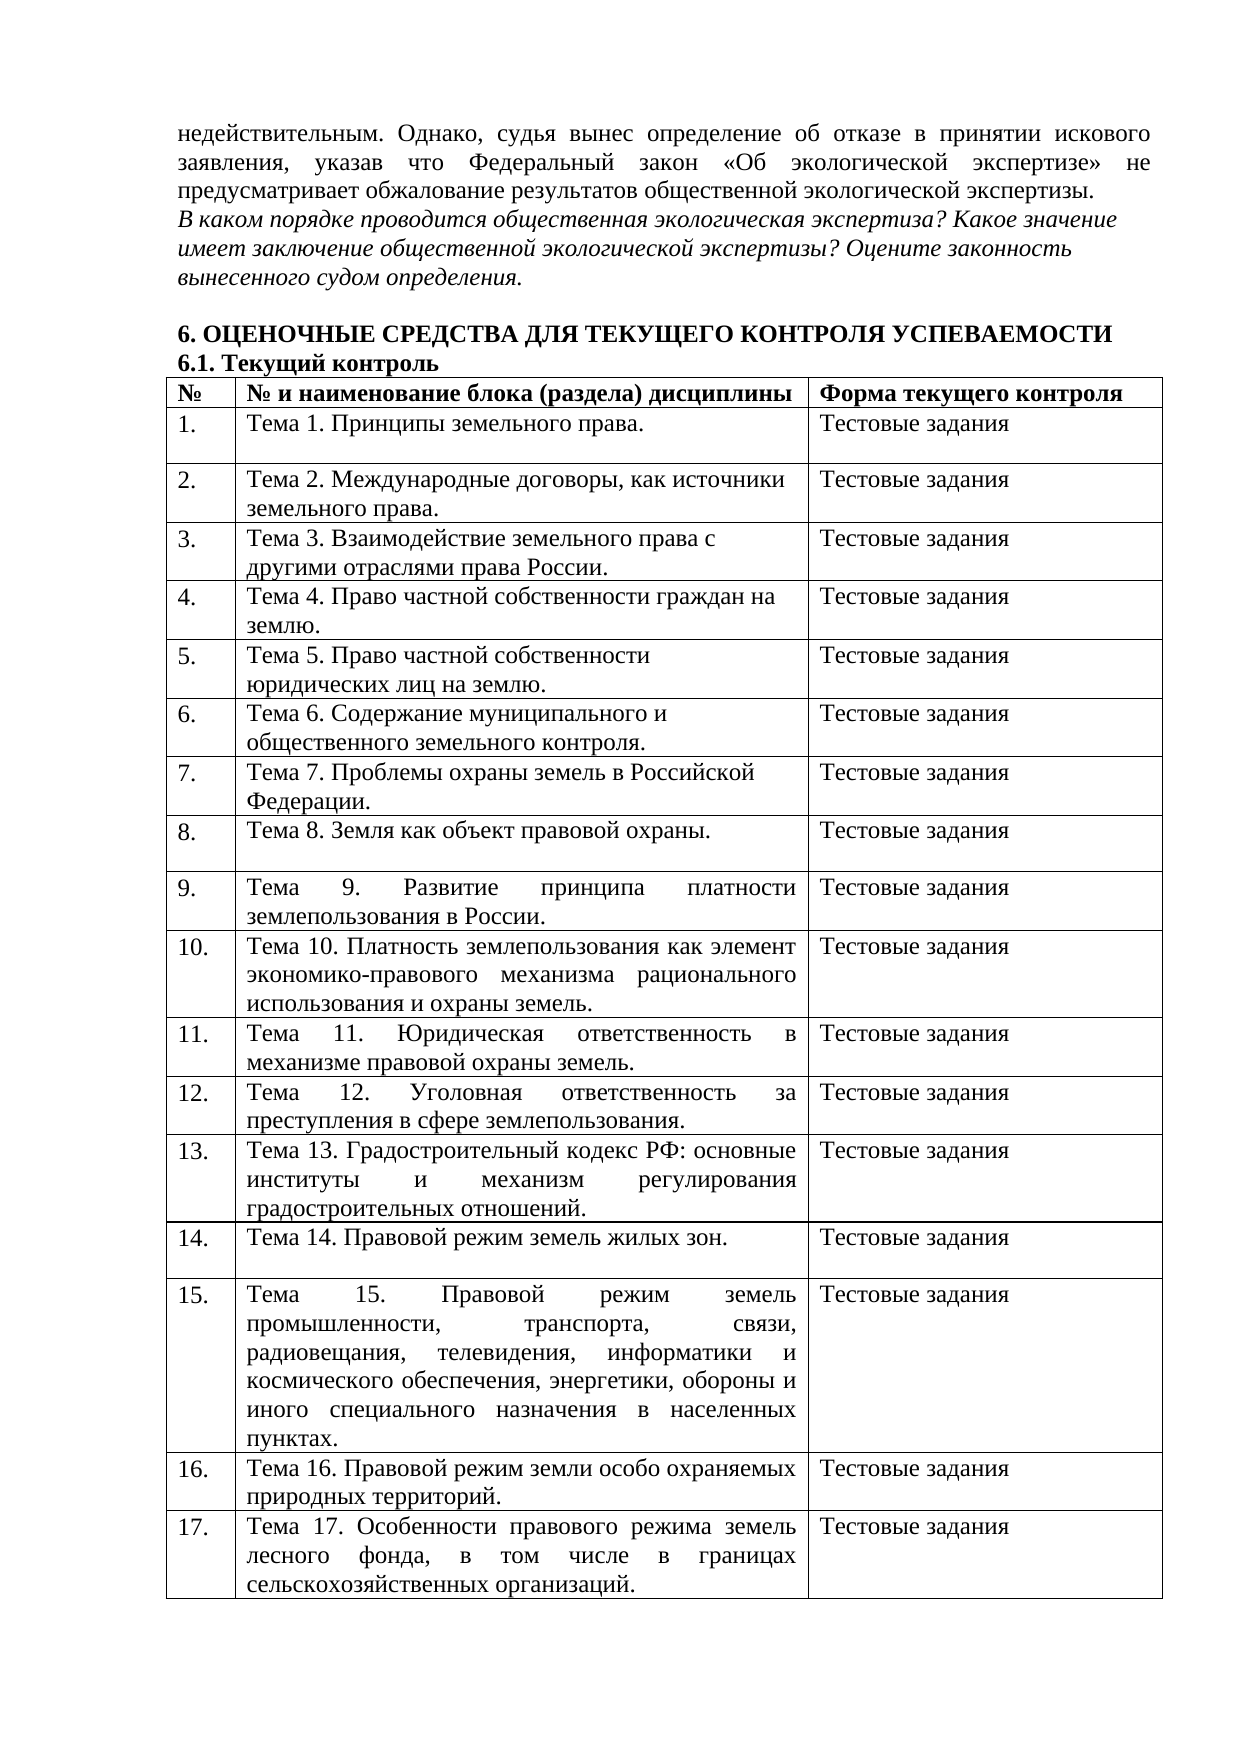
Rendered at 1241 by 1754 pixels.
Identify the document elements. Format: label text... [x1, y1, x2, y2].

table_cell Тестовые задания [809, 872, 1162, 930]
table_cell [167, 1223, 235, 1278]
table_cell [167, 1511, 235, 1597]
table_cell [167, 1077, 235, 1134]
table_header № [167, 378, 235, 407]
table_cell [167, 1453, 235, 1510]
table_cell Тестовые задания [809, 1077, 1162, 1134]
table_cell [167, 464, 235, 522]
table_cell Тестовые задания [809, 464, 1162, 522]
table_cell [167, 523, 235, 580]
table_cell Тема 4. Право частной собственности граждан на землю. [236, 581, 808, 639]
table_cell Тестовые задания [809, 1511, 1162, 1597]
table_cell Тема 17. Особенности правового режима земель лесного фонда, в том числе в границах сельскохозяйственных организаций. [236, 1511, 808, 1597]
table_cell [167, 640, 235, 697]
table_cell Тема 13. Градостроительный кодекс РФ: основные институты и механизм регулирования градостроительных отношений. [236, 1135, 808, 1221]
table_cell Тестовые задания [809, 1135, 1162, 1221]
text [177, 118, 1152, 204]
table_cell Тестовые задания [809, 699, 1162, 756]
table_cell [167, 931, 235, 1017]
table_cell Тестовые задания [809, 1453, 1162, 1510]
table_cell Тестовые задания [809, 408, 1162, 463]
table_cell [167, 816, 235, 871]
table_cell Тема 6. Содержание муниципального и общественного земельного контроля. [236, 699, 808, 756]
table_cell [167, 699, 235, 756]
table_header № и наименование блока (раздела) дисциплины [236, 378, 808, 407]
table_cell [167, 581, 235, 639]
table_cell [167, 872, 235, 930]
text В каком порядке проводится общественная экологическая экспертиза? Какое значение имеет заключение общественной экологической экспертизы? Оцените законность вынесенного судом определения. [177, 204, 1152, 291]
text 6.1. Текущий контроль [177, 348, 1152, 377]
text 6. Оценочные средства для текущего контроля успеваемости [177, 319, 1152, 348]
table_cell [167, 1279, 235, 1452]
table_cell Тестовые задания [809, 1279, 1162, 1452]
table_cell Тема 9. Развитие принципа платности землепользования в России. [236, 872, 808, 930]
table_cell Тема 2. Международные договоры, как источники земельного права. [236, 464, 808, 522]
table_cell Тема 15. Правовой режим земель промышленности, транспорта, связи, радиовещания, телевидения, информатики и космического обеспечения, энергетики, обороны и иного специального назначения в населенных пунктах. [236, 1279, 808, 1452]
table_cell Тема 14. Правовой режим земель жилых зон. [236, 1223, 808, 1278]
table_cell Тестовые задания [809, 1018, 1162, 1076]
table_cell [167, 408, 235, 463]
table_cell Тестовые задания [809, 581, 1162, 639]
table_cell Тестовые задания [809, 640, 1162, 697]
table_cell Тема 11. Юридическая ответственность в механизме правовой охраны земель. [236, 1018, 808, 1076]
table_cell Тестовые задания [809, 931, 1162, 1017]
table_cell Тестовые задания [809, 757, 1162, 814]
table_cell [167, 1018, 235, 1076]
table_cell Тема 10. Платность землепользования как элемент экономико-правового механизма рационального использования и охраны земель. [236, 931, 808, 1017]
table_cell Тестовые задания [809, 816, 1162, 871]
table_cell Тема 1. Принципы земельного права. [236, 408, 808, 463]
table_cell Тестовые задания [809, 1223, 1162, 1278]
table_cell Тема 3. Взаимодействие земельного права с другими отраслями права России. [236, 523, 808, 580]
table_cell Тема 16. Правовой режим земли особо охраняемых природных территорий. [236, 1453, 808, 1510]
table_cell Тема 12. Уголовная ответственность за преступления в сфере землепользования. [236, 1077, 808, 1134]
table_cell Тестовые задания [809, 523, 1162, 580]
table_header Форма текущего контроля [809, 378, 1162, 407]
table_cell Тема 7. Проблемы охраны земель в Российской Федерации. [236, 757, 808, 814]
table_cell Тема 8. Земля как объект правовой охраны. [236, 816, 808, 871]
table_cell [167, 757, 235, 814]
table_cell Тема 5. Право частной собственности юридических лиц на землю. [236, 640, 808, 697]
table_cell [167, 1135, 235, 1221]
